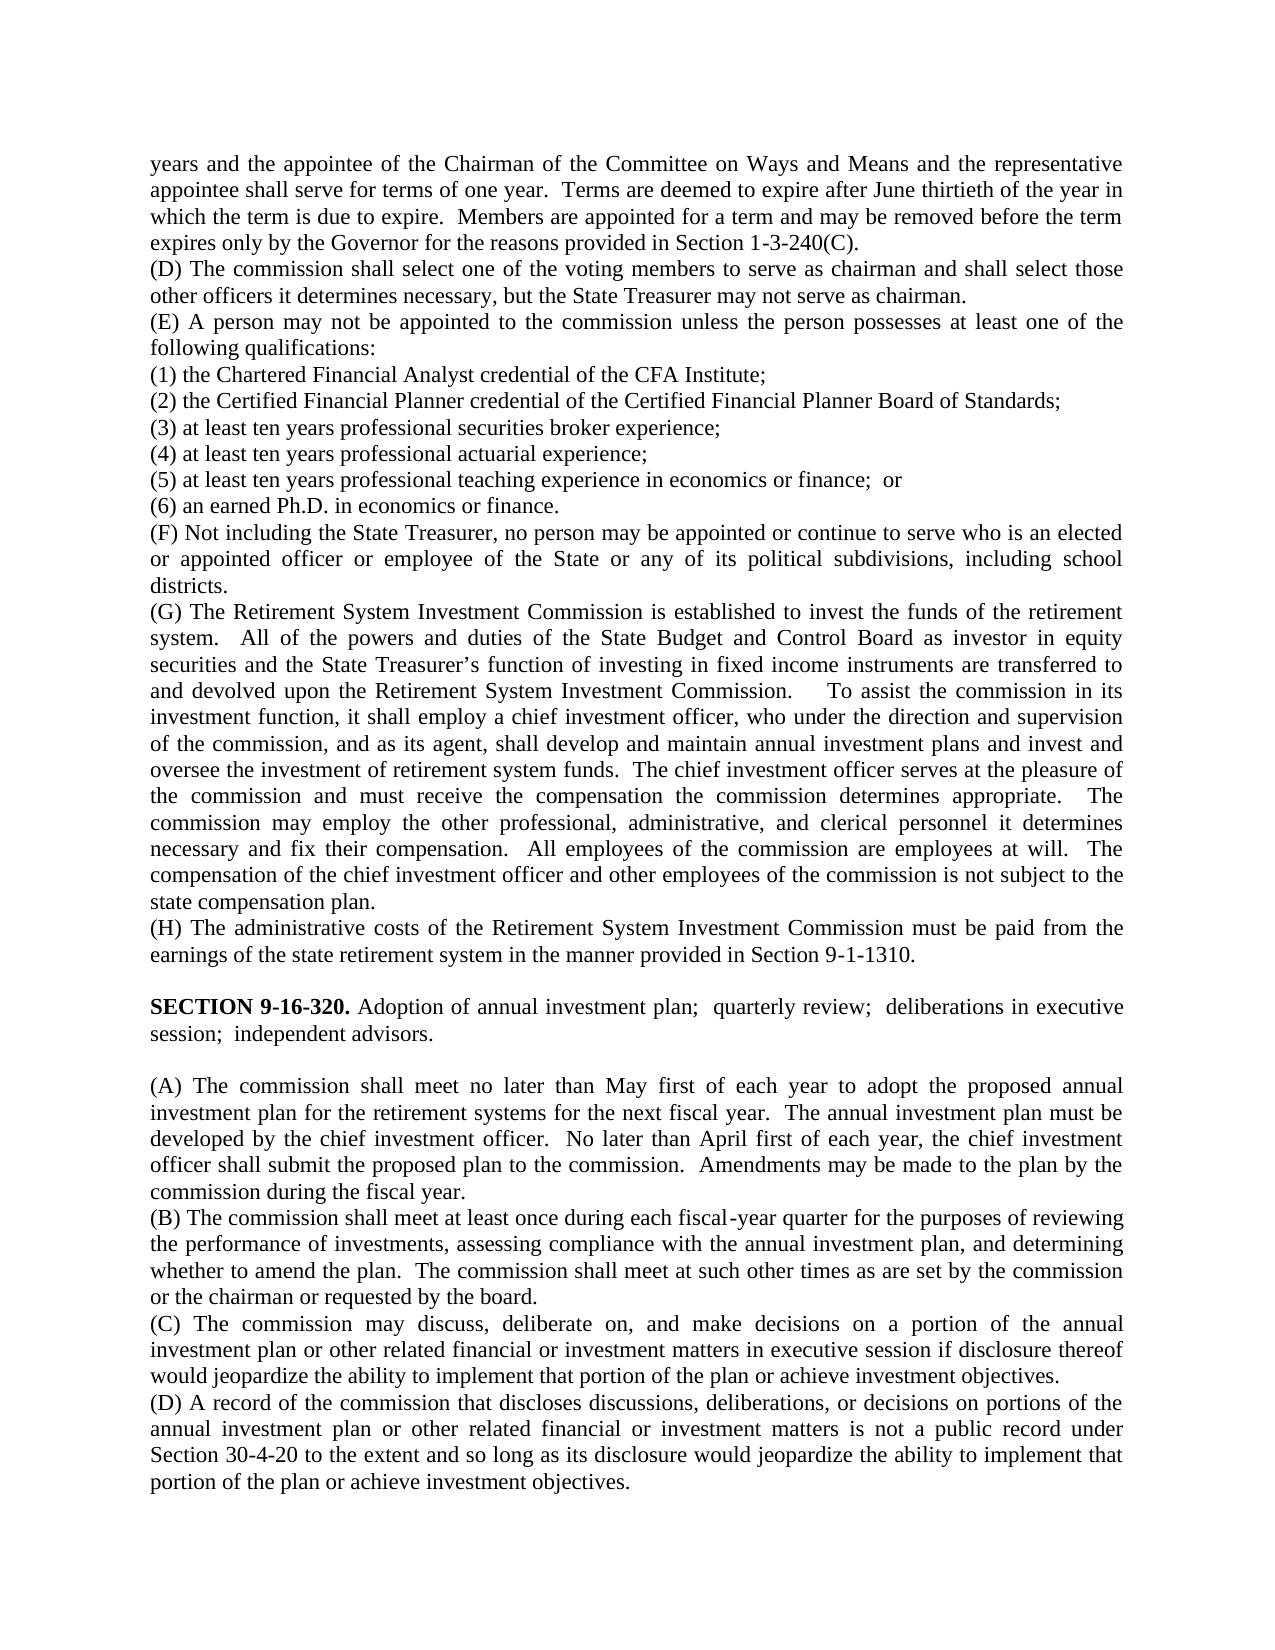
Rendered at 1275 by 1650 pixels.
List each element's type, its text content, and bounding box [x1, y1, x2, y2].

text (A) The commission shall meet no later than May first of each year to adopt the proposed annual investment plan for the retirement systems for the next fiscal year. The annual investment plan must be developed by the chief investment officer. No later than April first of each year, the chief investment officer shall submit the proposed plan to the commission. Amendments may be made to the plan by the commission during the fiscal year. [150, 1072, 1125, 1204]
text (1) the Chartered Financial Analyst credential of the CFA Institute; [150, 361, 1125, 387]
text (4) at least ten years professional actuarial experience; [150, 440, 1125, 466]
text (D) A record of the commission that discloses discussions, deliberations, or decisions on portions of the annual investment plan or other related financial or investment matters is not a public record under Section 30-4-20 to the extent and so long as its disclosure would jeopardize the ability to implement that portion of the plan or achieve investment objectives. [150, 1389, 1125, 1494]
text SECTION 9-16-320. Adoption of annual investment plan; quarterly review; deliberations in executive session; independent advisors. [150, 993, 1125, 1046]
text (2) the Certified Financial Planner credential of the Certified Financial Planner Board of Standards; [150, 387, 1125, 413]
text (D) The commission shall select one of the voting members to serve as chairman and shall select those other officers it determines necessary, but the State Treasurer may not serve as chairman. [150, 255, 1125, 308]
text (E) A person may not be appointed to the commission unless the person possesses at least one of the following qualifications: [150, 308, 1125, 361]
text (C) The commission may discuss, deliberate on, and make decisions on a portion of the annual investment plan or other related financial or investment matters in executive session if disclosure thereof would jeopardize the ability to implement that portion of the plan or achieve investment objectives. [150, 1309, 1125, 1389]
text (F) Not including the State Treasurer, no person may be appointed or continue to serve who is an elected or appointed officer or employee of the State or any of its political subdivisions, including school districts. [150, 519, 1125, 598]
text (3) at least ten years professional securities broker experience; [150, 413, 1125, 440]
text (G) The Retirement System Investment Commission is established to invest the funds of the retirement system. All of the powers and duties of the State Budget and Control Board as investor in equity securities and the State Treasurer’s function of investing in fixed income instruments are transferred to and devolved upon the Retirement System Investment Commission. To assist the commission in its investment function, it shall employ a chief investment officer, who under the direction and supervision of the commission, and as its agent, shall develop and maintain annual investment plans and invest and oversee the investment of retirement system funds. The chief investment officer serves at the pleasure of the commission and must receive the compensation the commission determines appropriate. The commission may employ the other professional, administrative, and clerical personnel it determines necessary and fix their compensation. All employees of the commission are employees at will. The compensation of the chief investment officer and other employees of the commission is not subject to the state compensation plan. [150, 598, 1125, 914]
text (H) The administrative costs of the Retirement System Investment Commission must be paid from the earnings of the state retirement system in the manner provided in Section 9-1-1310. [150, 914, 1125, 967]
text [150, 150, 1125, 255]
text (B) The commission shall meet at least once during each fiscal-year quarter for the purposes of reviewing the performance of investments, assessing compliance with the annual investment plan, and determining whether to amend the plan. The commission shall meet at such other times as are set by the commission or the chairman or requested by the board. [150, 1204, 1125, 1309]
text (6) an earned Ph.D. in economics or finance. [150, 493, 1125, 519]
text (5) at least ten years professional teaching experience in economics or finance; or [150, 466, 1125, 493]
